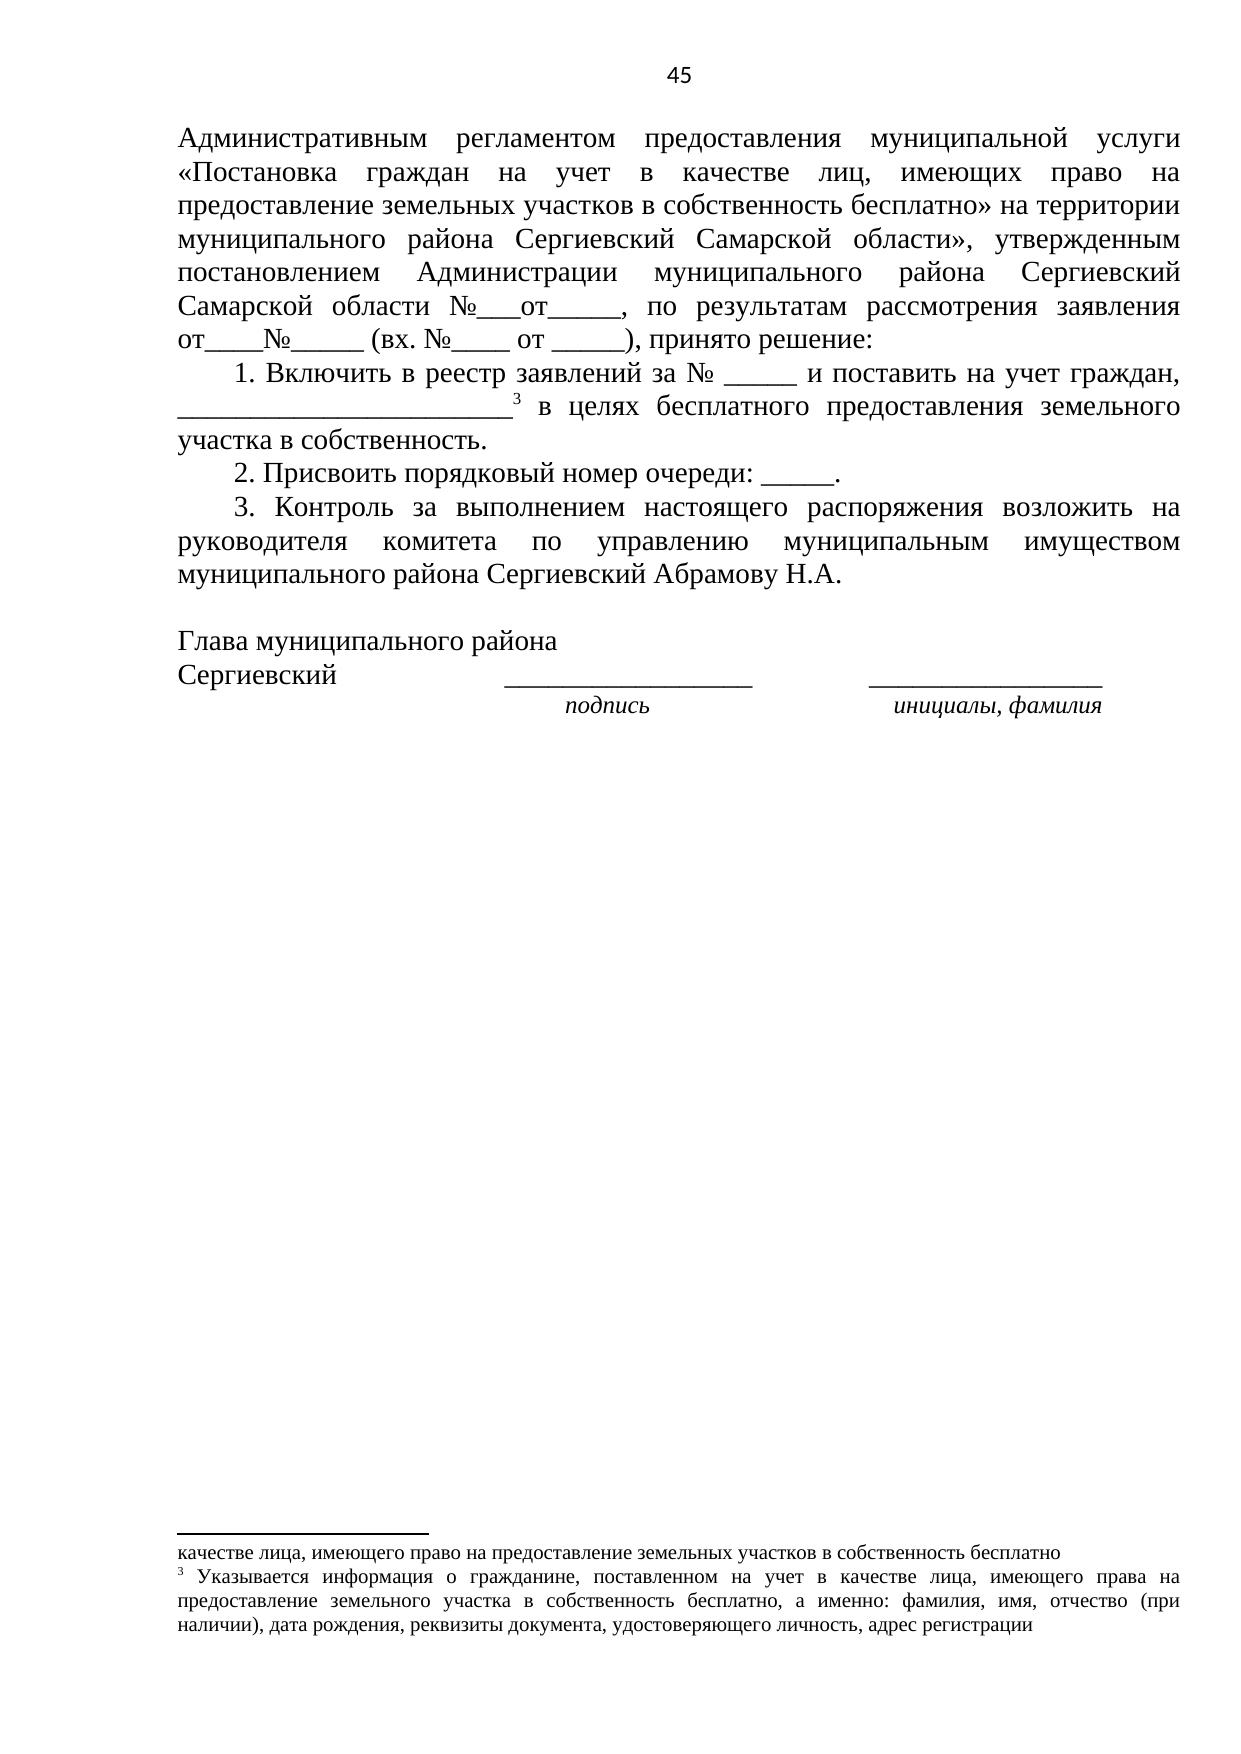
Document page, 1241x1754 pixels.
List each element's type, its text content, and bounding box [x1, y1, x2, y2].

text 1. Включить в реестр заявлений за № _____ и поставить на учет граждан, _______________________ в целях бесплатного предоставления земельного участка в собственность. [177, 355, 1181, 456]
text 3. Контроль за выполнением настоящего распоряжения возложить на руководителя комитета по управлению муниципальным имуществом муниципального района Сергиевский Абрамову Н.А. [177, 489, 1181, 590]
text Глава муниципального района [177, 623, 1175, 657]
text Сергиевский _________________ ________________ [177, 657, 1175, 690]
text 2. Присвоить порядковый номер очереди: _____. [177, 456, 1181, 489]
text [177, 120, 1181, 355]
text подпись инициалы, фамилия [177, 690, 1175, 719]
